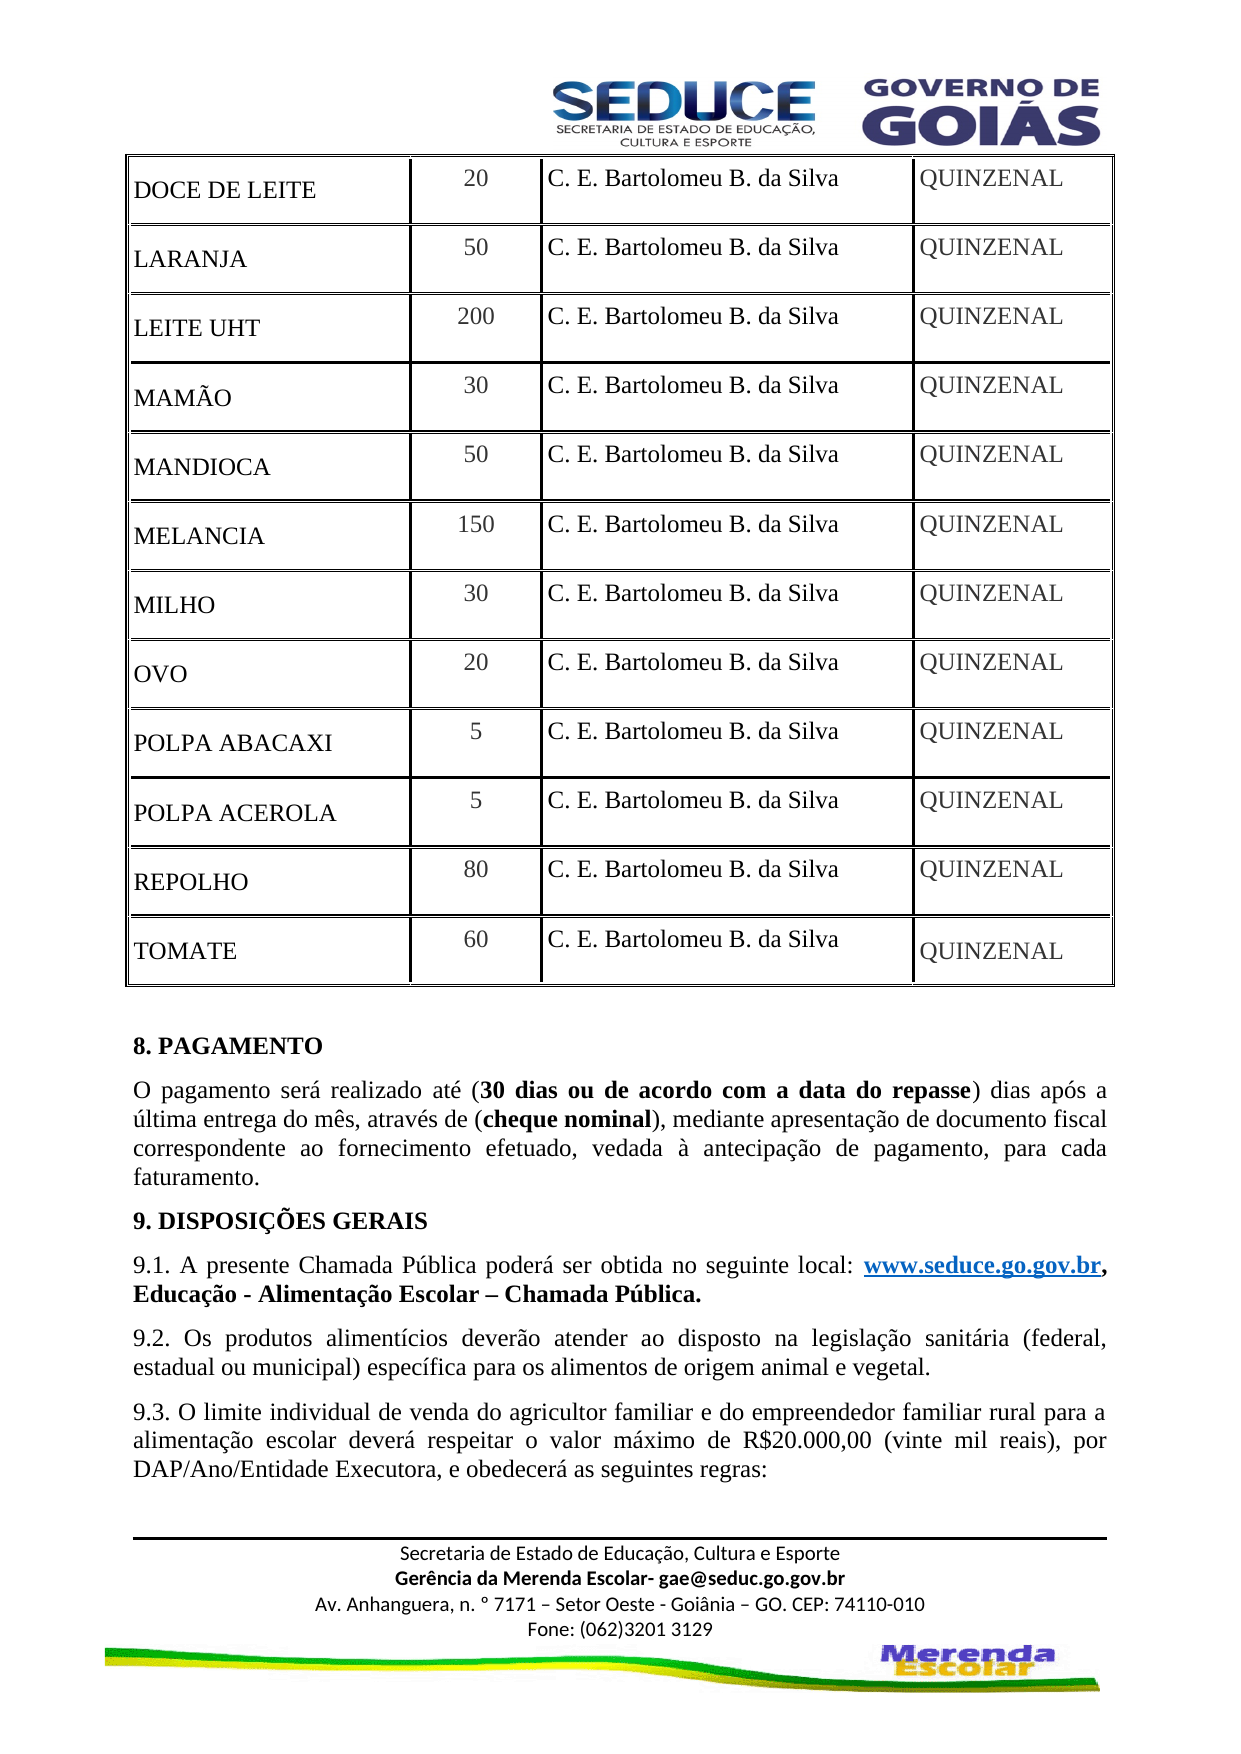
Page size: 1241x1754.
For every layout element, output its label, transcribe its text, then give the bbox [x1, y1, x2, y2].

table_cell C. E. Bartolomeu B. da Silva [541, 918, 913, 983]
text 9.3. O limite individual de venda do agricultor familiar e do empreendedor familiar rural para a alimentação escolar deverá respeitar o valor máximo de R$20.000,00 (vinte mil reais), por DAP/Ano/Entidade Executora, e obedecerá as seguintes regras: [133, 1397, 1107, 1483]
table_cell 20 [410, 157, 541, 223]
table_cell QUINZENAL [915, 361, 1112, 430]
table_cell QUINZENAL [913, 157, 1112, 223]
text 9.2. Os produtos alimentícios deverão atender ao disposto na legislação sanitária (federal, estadual ou municipal) específica para os alimentos de origem animal e vegetal. [133, 1323, 1107, 1381]
table_cell C. E. Bartolomeu B. da Silva [543, 434, 912, 499]
text 9. DISPOSIÇÕES GERAIS [133, 1206, 1107, 1235]
table_cell C. E. Bartolomeu B. da Silva [543, 226, 912, 292]
table_cell C. E. Bartolomeu B. da Silva [543, 779, 912, 845]
table_cell C. E. Bartolomeu B. da Silva [543, 503, 912, 568]
table_cell C. E. Bartolomeu B. da Silva [543, 849, 912, 914]
table_cell QUINZENAL [913, 707, 1113, 776]
table_cell C. E. Bartolomeu B. da Silva [543, 641, 912, 707]
table_cell 60 [410, 918, 541, 983]
table_cell QUINZENAL [915, 845, 1112, 914]
table_cell POLPA ABACAXI [127, 707, 410, 776]
table_cell 20 [412, 641, 540, 707]
table_cell QUINZENAL [915, 499, 1112, 568]
table_cell C. E. Bartolomeu B. da Silva [543, 295, 912, 361]
table_cell LARANJA [127, 223, 410, 292]
table_cell C. E. Bartolomeu B. da Silva [543, 710, 912, 776]
table_cell QUINZENAL [915, 569, 1112, 638]
table_cell 30 [412, 364, 540, 430]
table_cell POLPA ACEROLA [129, 776, 409, 845]
table_cell 50 [412, 226, 540, 292]
table_cell MILHO [129, 569, 409, 638]
table_cell 5 [412, 710, 540, 776]
table_cell TOMATE [129, 914, 410, 983]
table_cell 80 [412, 849, 540, 914]
table_cell 5 [412, 779, 540, 845]
table_cell 150 [412, 503, 540, 568]
table_cell REPOLHO [129, 845, 409, 914]
text O pagamento será realizado até (30 dias ou de acordo com a data do repasse) dias após a última entrega do mês, através de (cheque nominal), mediante apresentação de documento fiscal correspondente ao fornecimento efetuado, vedada à antecipação de pagamento, para cada faturamento. [133, 1075, 1107, 1190]
table_cell QUINZENAL [915, 776, 1112, 845]
table_cell DOCE DE LEITE [129, 157, 410, 223]
table_cell MANDIOCA [129, 430, 409, 499]
table_cell 30 [412, 572, 540, 638]
text 8. PAGAMENTO [133, 1031, 1107, 1060]
table_cell C. E. Bartolomeu B. da Silva [543, 364, 912, 430]
table_cell C. E. Bartolomeu B. da Silva [541, 155, 913, 223]
text 9.1. A presente Chamada Pública poderá ser obtida no seguinte local: www.seduce.go.gov.br, Educação - Alimentação Escolar – Chamada Pública. [133, 1250, 1107, 1308]
table_cell C. E. Bartolomeu B. da Silva [543, 572, 912, 638]
table_cell 200 [412, 295, 540, 361]
table_cell OVO [127, 638, 410, 707]
table_cell QUINZENAL [913, 914, 1112, 983]
table_cell 50 [412, 434, 540, 499]
table_cell QUINZENAL [913, 223, 1113, 292]
picture [552, 73, 1108, 154]
table_cell MAMÃO [129, 361, 409, 430]
table_cell MELANCIA [129, 499, 409, 568]
table_cell LEITE UHT [127, 292, 410, 361]
table_cell QUINZENAL [913, 292, 1113, 361]
table_cell QUINZENAL [915, 430, 1112, 499]
table_cell QUINZENAL [913, 638, 1113, 707]
